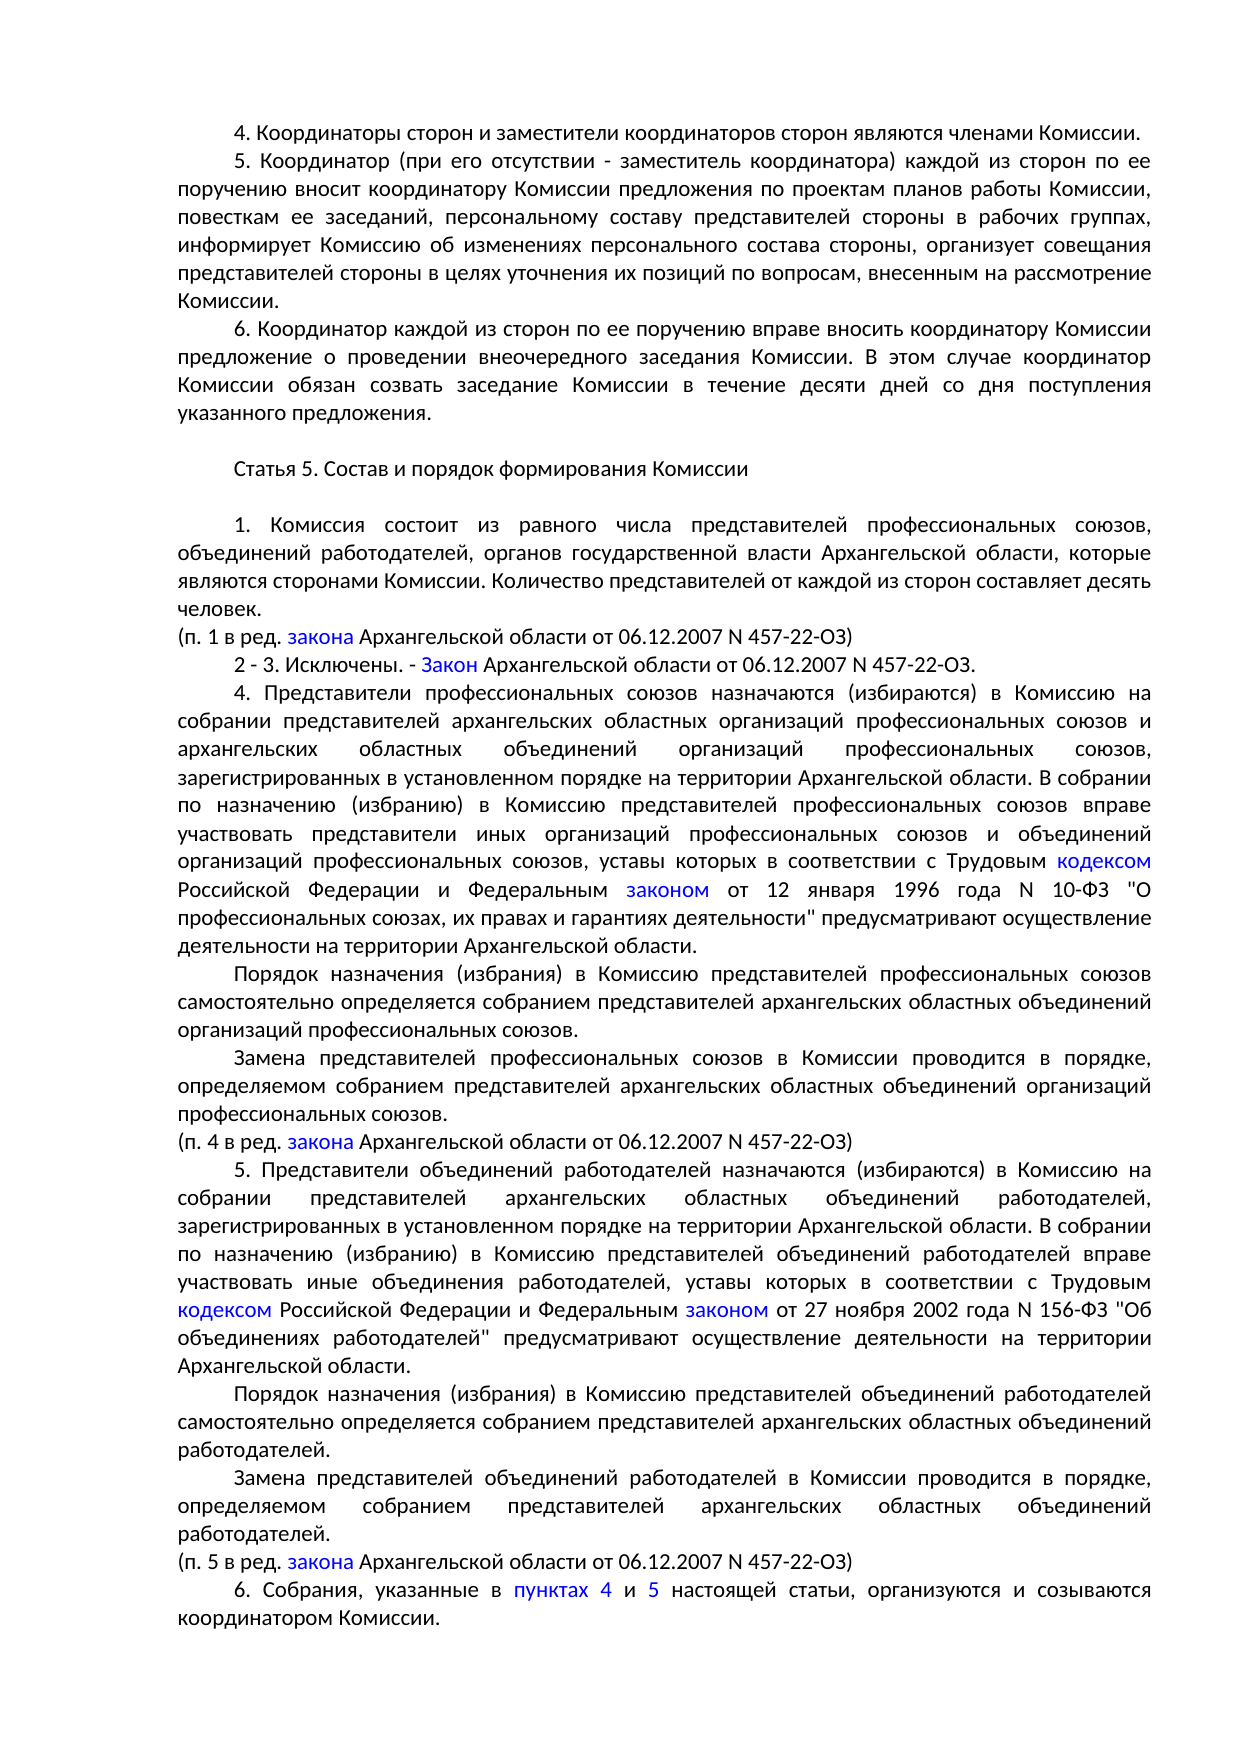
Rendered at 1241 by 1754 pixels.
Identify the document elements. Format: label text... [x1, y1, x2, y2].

text 2 - 3. Исключены. - Закон Архангельской области от 06.12.2007 N 457-22-ОЗ. [177, 651, 1152, 678]
text Статья 5. Состав и порядок формирования Комиссии [177, 454, 1152, 482]
text (п. 5 в ред. закона Архангельской области от 06.12.2007 N 457-22-ОЗ) [177, 1547, 1152, 1575]
text 5. Координатор (при его отсутствии - заместитель координатора) каждой из сторон по ее поручению вносит координатору Комиссии предложения по проектам планов работы Комиссии, повесткам ее заседаний, персональному составу представителей стороны в рабочих группах, информирует Комиссию об изменениях персонального состава стороны, организует совещания представителей стороны в целях уточнения их позиций по вопросам, внесенным на рассмотрение Комиссии. [177, 146, 1152, 314]
text Замена представителей профессиональных союзов в Комиссии проводится в порядке, определяемом собранием представителей архангельских областных объединений организаций профессиональных союзов. [177, 1043, 1152, 1127]
text 4. Координаторы сторон и заместители координаторов сторон являются членами Комиссии. [177, 118, 1152, 146]
text 4. Представители профессиональных союзов назначаются (избираются) в Комиссию на собрании представителей архангельских областных организаций профессиональных союзов и архангельских областных объединений организаций профессиональных союзов, зарегистрированных в установленном порядке на территории Архангельской области. В собрании по назначению (избранию) в Комиссию представителей профессиональных союзов вправе участвовать представители иных организаций профессиональных союзов и объединений организаций профессиональных союзов, уставы которых в соответствии с Трудовым кодексом Российской Федерации и Федеральным законом от 12 января 1996 года N 10-ФЗ "О профессиональных союзах, их правах и гарантиях деятельности" предусматривают осуществление деятельности на территории Архангельской области. [177, 678, 1152, 959]
text Замена представителей объединений работодателей в Комиссии проводится в порядке, определяемом собранием представителей архангельских областных объединений работодателей. [177, 1463, 1152, 1547]
text 1. Комиссия состоит из равного числа представителей профессиональных союзов, объединений работодателей, органов государственной власти Архангельской области, которые являются сторонами Комиссии. Количество представителей от каждой из сторон составляет десять человек. [177, 510, 1152, 622]
text (п. 4 в ред. закона Архангельской области от 06.12.2007 N 457-22-ОЗ) [177, 1127, 1152, 1155]
text (п. 1 в ред. закона Архангельской области от 06.12.2007 N 457-22-ОЗ) [177, 622, 1152, 651]
text 6. Собрания, указанные в пунктах 4 и 5 настоящей статьи, организуются и созываются координатором Комиссии. [177, 1575, 1152, 1631]
text Порядок назначения (избрания) в Комиссию представителей профессиональных союзов самостоятельно определяется собранием представителей архангельских областных объединений организаций профессиональных союзов. [177, 959, 1152, 1043]
text 6. Координатор каждой из сторон по ее поручению вправе вносить координатору Комиссии предложение о проведении внеочередного заседания Комиссии. В этом случае координатор Комиссии обязан созвать заседание Комиссии в течение десяти дней со дня поступления указанного предложения. [177, 314, 1152, 426]
text Порядок назначения (избрания) в Комиссию представителей объединений работодателей самостоятельно определяется собранием представителей архангельских областных объединений работодателей. [177, 1379, 1152, 1463]
text 5. Представители объединений работодателей назначаются (избираются) в Комиссию на собрании представителей архангельских областных объединений работодателей, зарегистрированных в установленном порядке на территории Архангельской области. В собрании по назначению (избранию) в Комиссию представителей объединений работодателей вправе участвовать иные объединения работодателей, уставы которых в соответствии с Трудовым кодексом Российской Федерации и Федеральным законом от 27 ноября 2002 года N 156-ФЗ "Об объединениях работодателей" предусматривают осуществление деятельности на территории Архангельской области. [177, 1155, 1152, 1379]
